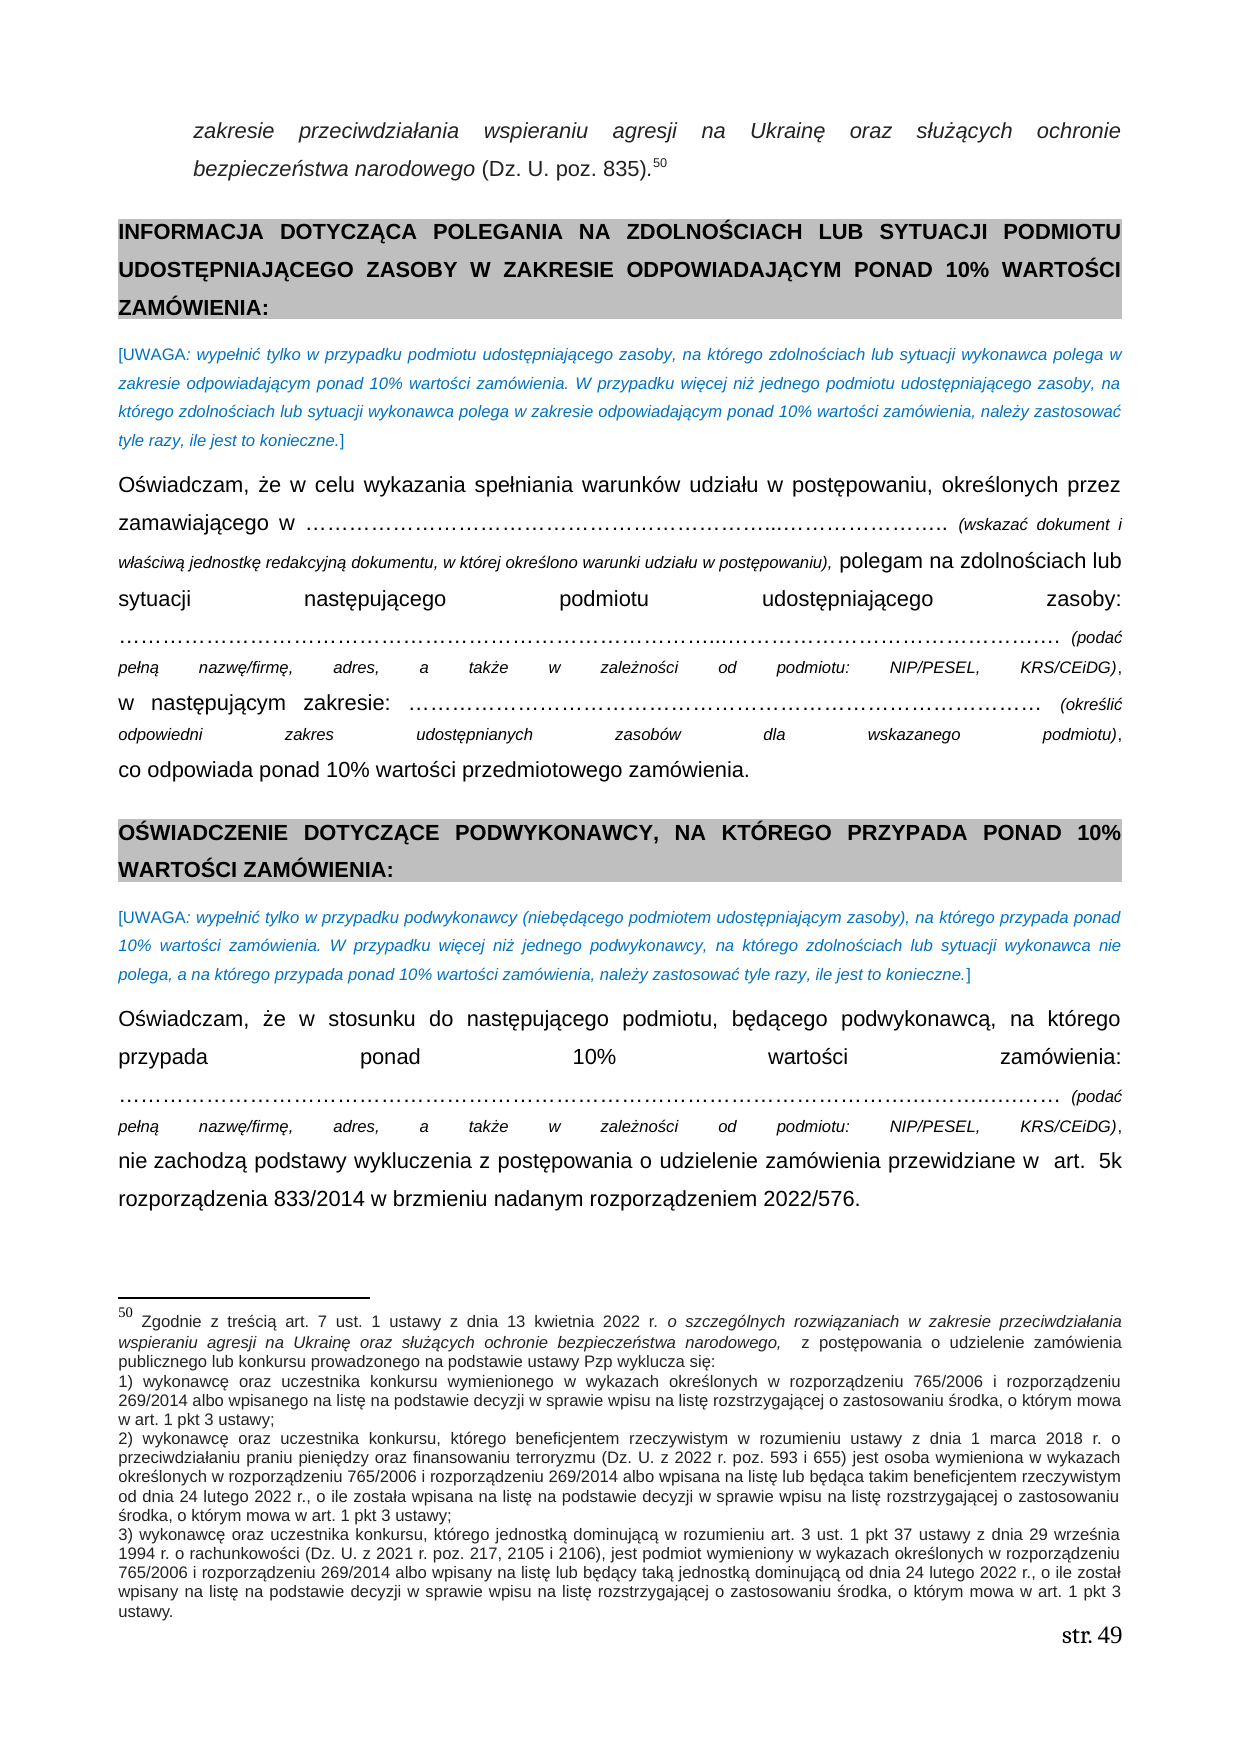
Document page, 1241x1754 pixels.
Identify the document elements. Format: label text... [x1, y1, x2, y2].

text [UWAGA: wypełnić tylko w przypadku podmiotu udostępniającego zasoby, na którego zdolnościach lub sytuacji wykonawca polega w zakresie odpowiadającym ponad 10% wartości zamówienia. W przypadku więcej niż jednego podmiotu udostępniającego zasoby, na którego zdolnościach lub sytuacji wykonawca polega w zakresie odpowiadającym ponad 10% wartości zamówienia, należy zastosować tyle razy, ile jest to konieczne.] [118, 345, 1122, 450]
text [UWAGA: wypełnić tylko w przypadku podwykonawcy (niebędącego podmiotem udostępniającym zasoby), na którego przypada ponad 10% wartości zamówienia. W przypadku więcej niż jednego podwykonawcy, na którego zdolnościach lub sytuacji wykonawca nie polega, a na którego przypada ponad 10% wartości zamówienia, należy zastosować tyle razy, ile jest to konieczne.] [118, 907, 1122, 984]
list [156, 118, 1122, 181]
text OŚWIADCZENIE DOTYCZĄCE PODWYKONAWCY, NA KTÓREGO PRZYPADA PONAD 10% WARTOŚCI ZAMÓWIENIA: [118, 819, 1122, 882]
text Oświadczam, że w stosunku do następującego podmiotu, będącego podwykonawcą, na którego przypada ponad 10% wartości zamówienia: ……………………………………………………………………………………………….………..….…… (podać pełną nazwę/firmę, adres, a także w zależności od podmiotu: NIP/PESEL, KRS/CEiDG), nie zachodzą podstawy wykluczenia z postępowania o udzielenie zamówienia przewidziane w art. 5k rozporządzenia 833/2014 w brzmieniu nadanym rozporządzeniem 2022/576. [118, 1006, 1122, 1211]
text Oświadczam, że w celu wykazania spełniania warunków udziału w postępowaniu, określonych przez zamawiającego w ………………………………………………………...………………….. (wskazać dokument i właściwą jednostkę redakcyjną dokumentu, w której określono warunki udziału w postępowaniu), polegam na zdolnościach lub sytuacji następującego podmiotu udostępniającego zasoby: ………………………………………………………………………...…………………………………….… (podać pełną nazwę/firmę, adres, a także w zależności od podmiotu: NIP/PESEL, KRS/CEiDG), w następującym zakresie: …………………………………………………………………………… (określić odpowiedni zakres udostępnianych zasobów dla wskazanego podmiotu), co odpowiada ponad 10% wartości przedmiotowego zamówienia. [118, 472, 1122, 782]
text INFORMACJA DOTYCZĄCA POLEGANIA NA ZDOLNOŚCIACH LUB SYTUACJI PODMIOTU UDOSTĘPNIAJĄCEGO ZASOBY W ZAKRESIE ODPOWIADAJĄCYM PONAD 10% WARTOŚCI ZAMÓWIENIA: [118, 219, 1122, 319]
